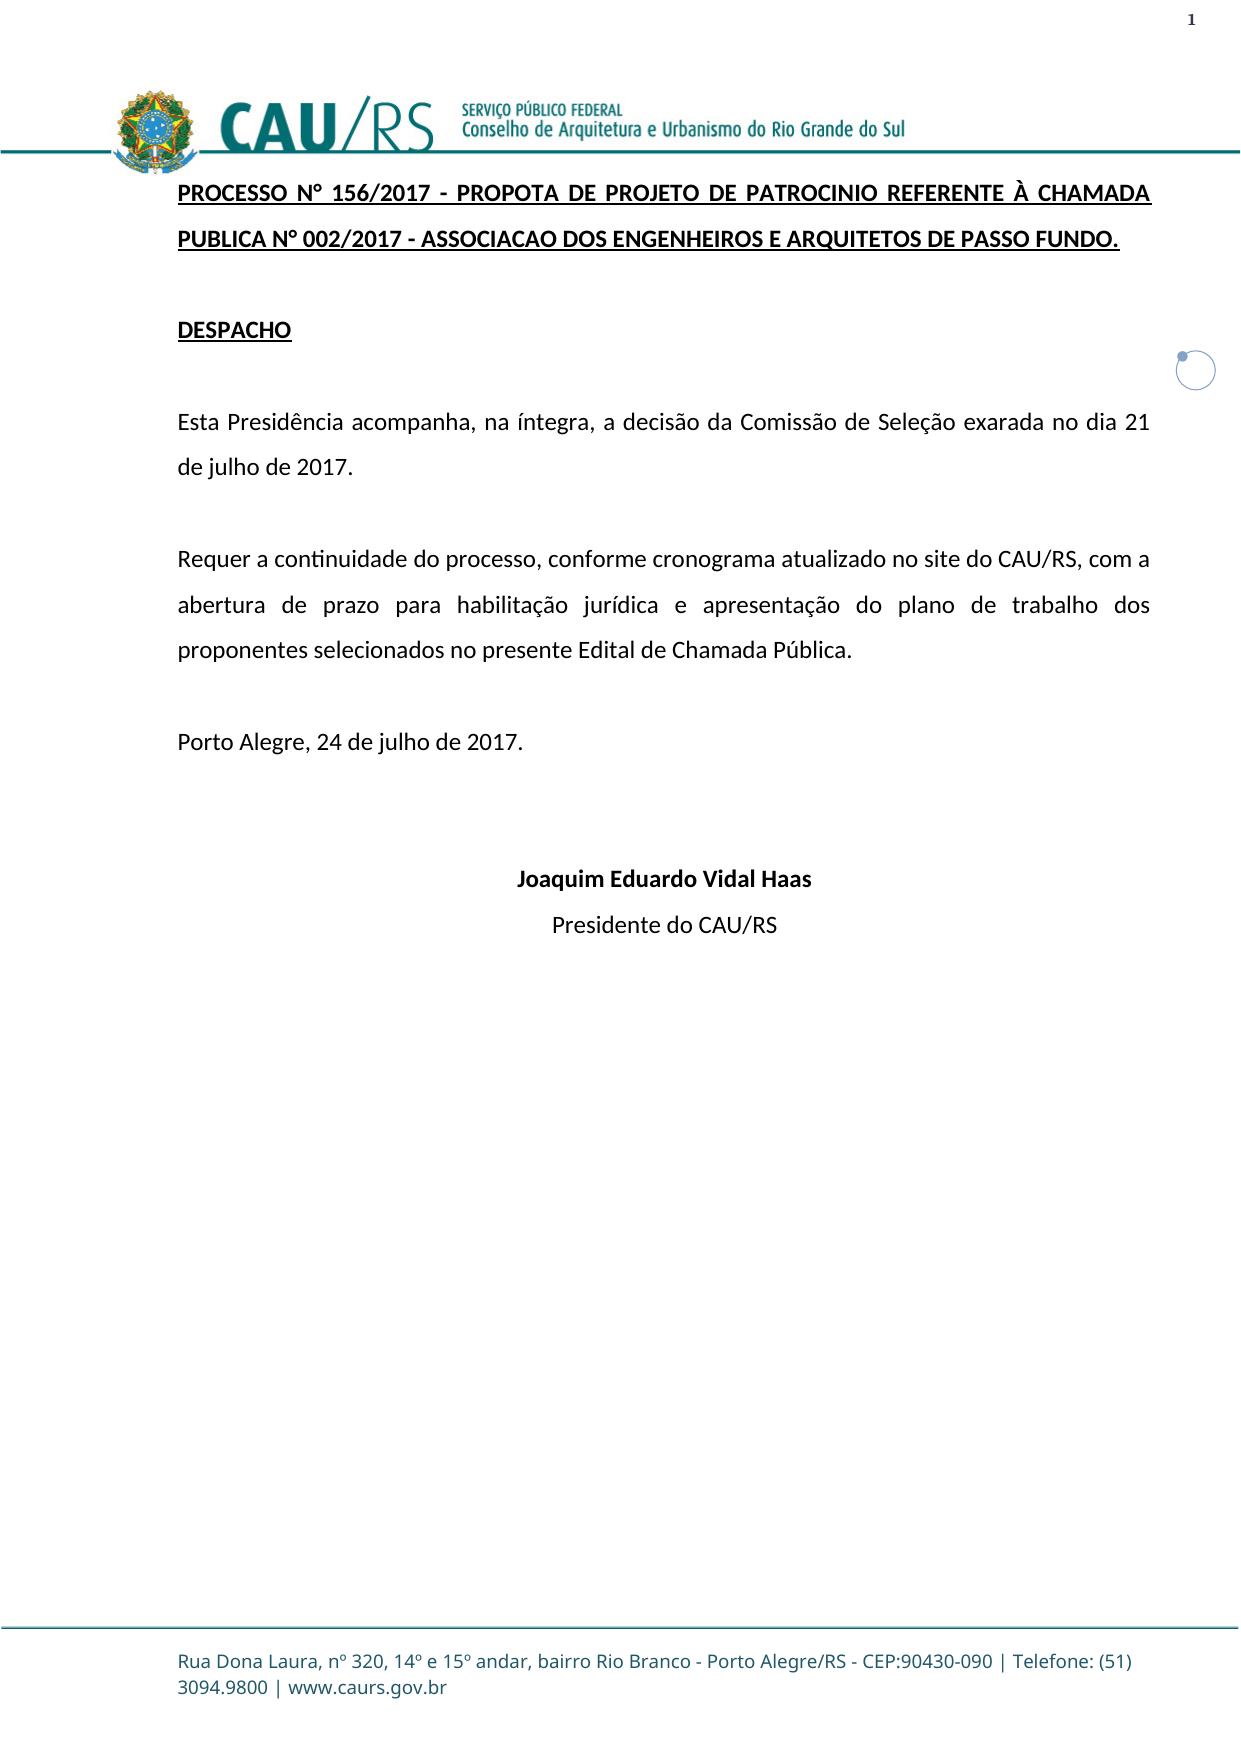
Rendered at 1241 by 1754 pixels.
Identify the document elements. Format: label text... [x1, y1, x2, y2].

text PROCESSO N° 156/2017 - PROPOTA DE PROJETO DE PATROCINIO REFERENTE À CHAMADA PUBLICA N° 002/2017 - ASSOCIACAO DOS ENGENHEIROS E ARQUITETOS DE PASSO FUNDO. [177, 177, 1152, 203]
text PROCESSO N° 156/2017 - PROPOTA DE PROJETO DE PATROCINIO REFERENTE À CHAMADA PUBLICA N° 002/2017 - ASSOCIACAO DOS ENGENHEIROS E ARQUITETOS DE PASSO FUNDO. [177, 204, 1152, 253]
picture [0, 24, 1241, 185]
text Joaquim Eduardo Vidal Haas [177, 863, 1152, 894]
text Porto Alegre, 24 de julho de 2017. [177, 726, 1152, 756]
text DESPACHO [177, 314, 1152, 345]
picture [0, 1625, 1238, 1629]
text Esta Presidência acompanha, na íntegra, a decisão da Comissão de Seleção exarada no dia 21 de julho de 2017. [177, 406, 1152, 482]
text Requer a continuidade do processo, conforme cronograma atualizado no site do CAU/RS, com a abertura de prazo para habilitação jurídica e apresentação do plano de trabalho dos proponentes selecionados no presente Edital de Chamada Pública. [177, 543, 1152, 665]
text Presidente do CAU/RS [177, 909, 1152, 939]
